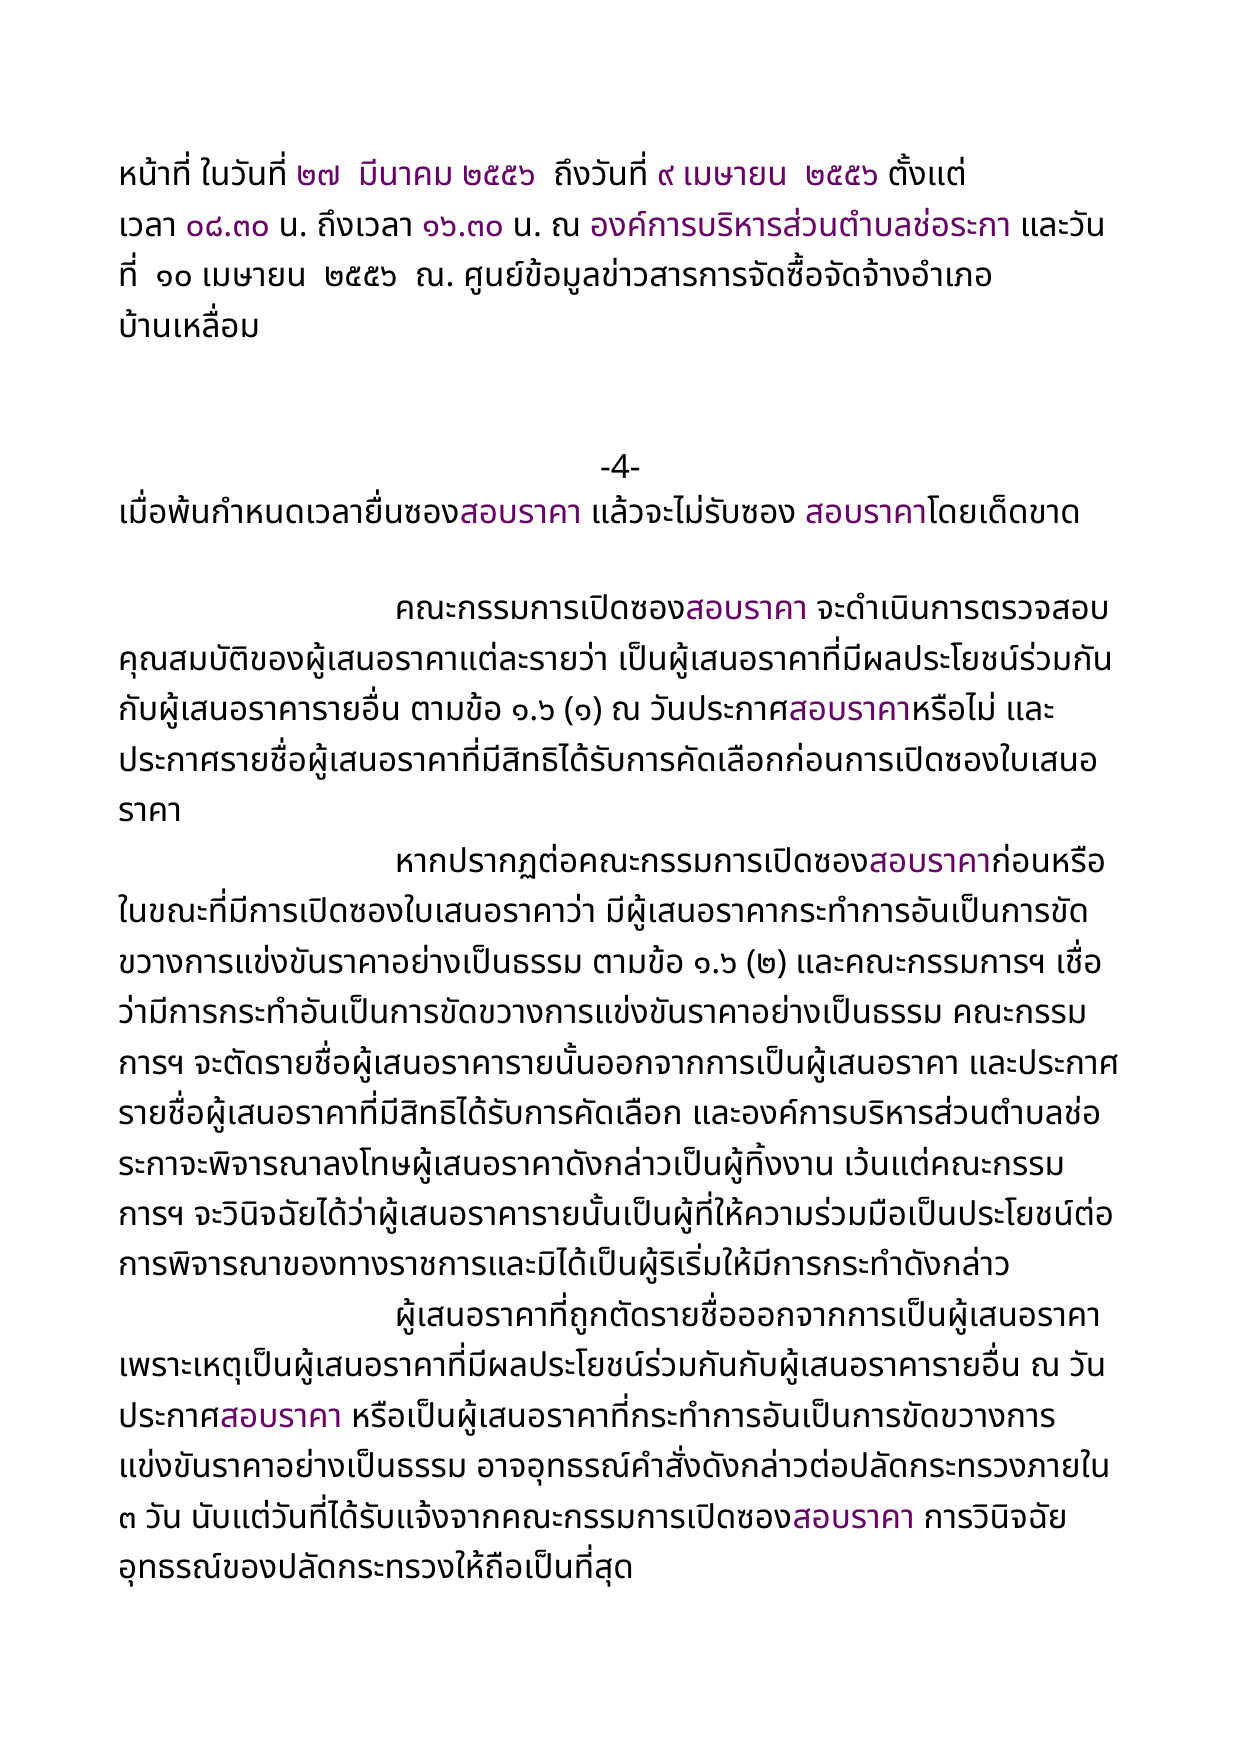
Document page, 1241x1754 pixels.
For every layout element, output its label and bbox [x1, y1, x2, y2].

table_header [118, 150, 1122, 1593]
